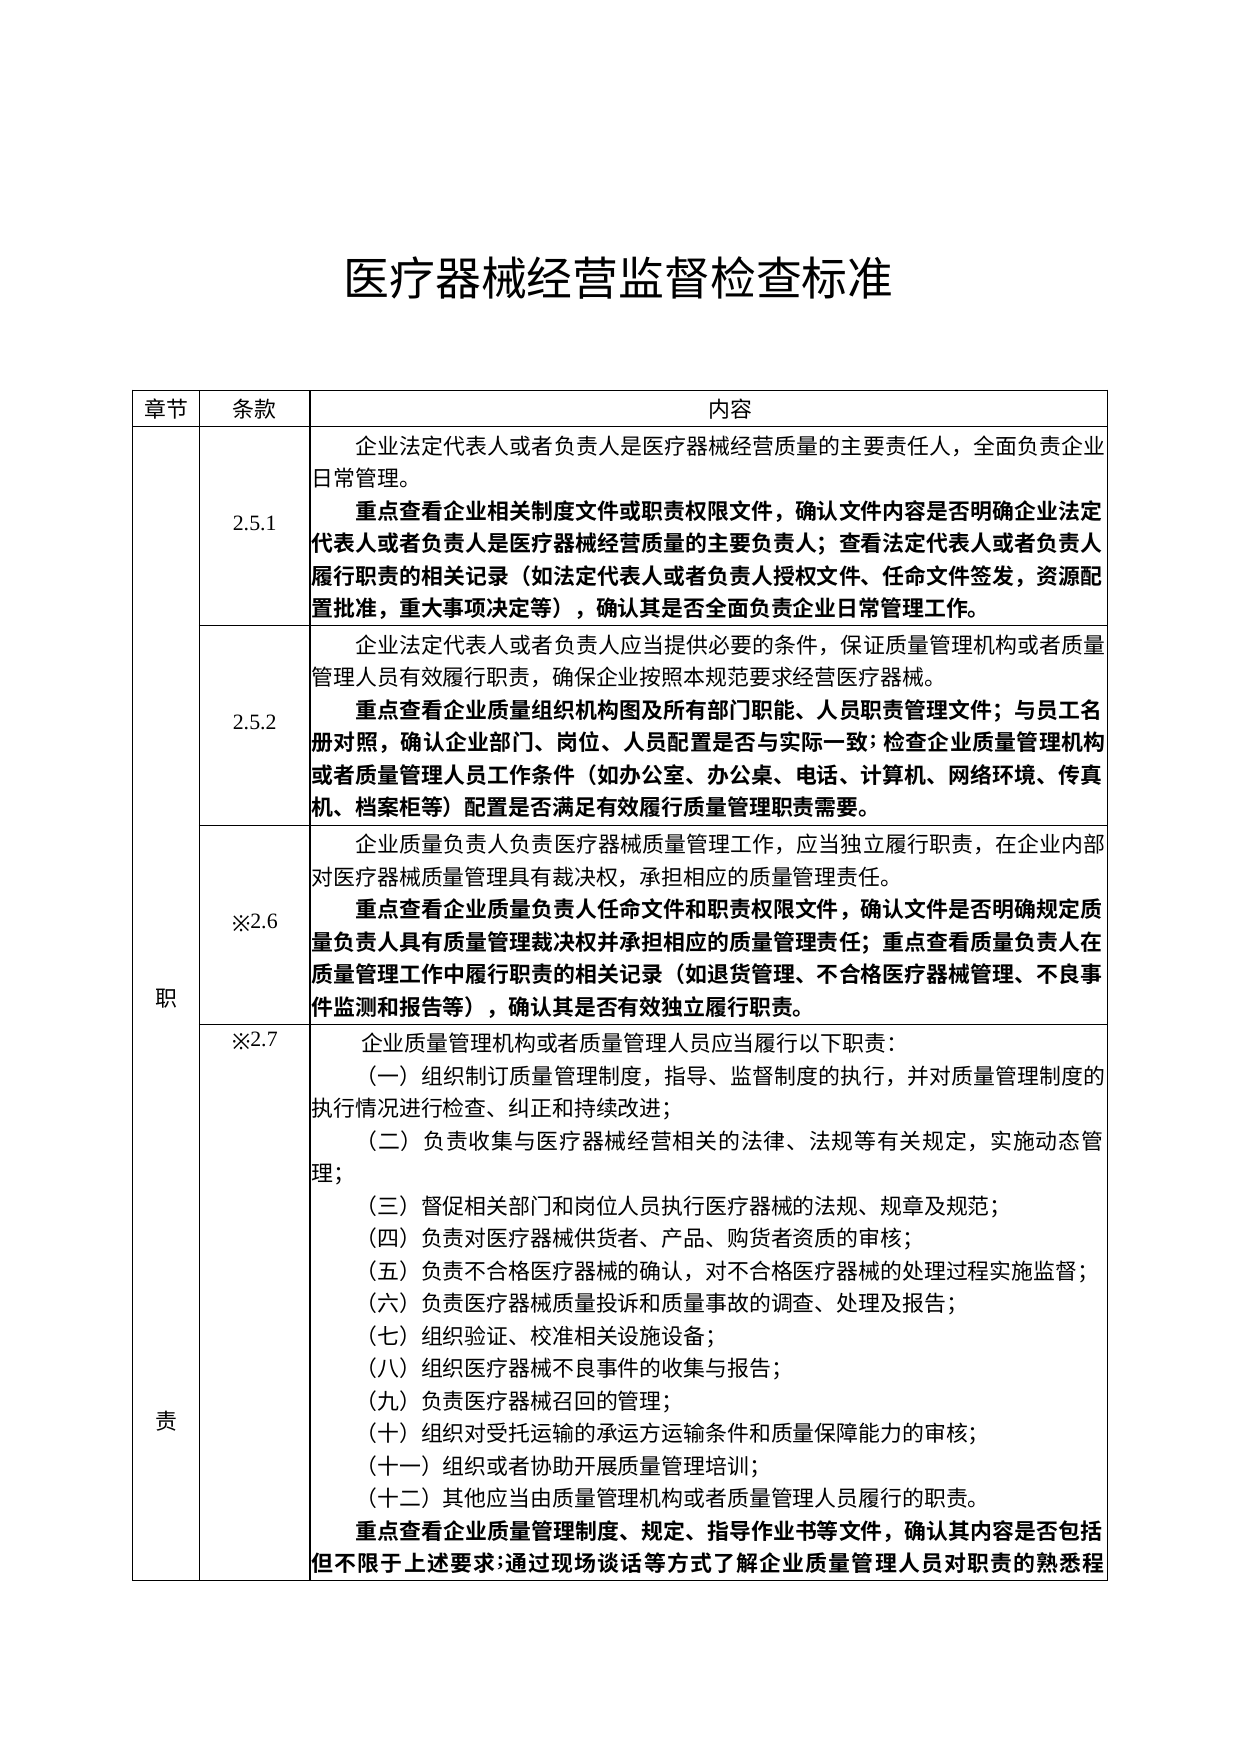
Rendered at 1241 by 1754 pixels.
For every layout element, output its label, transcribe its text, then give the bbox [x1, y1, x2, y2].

table_header 章节 [133, 391, 199, 426]
table_cell 企业法定代表人或者负责人是医疗器械经营质量的主要责任人，全面负责企业日常管理。 重点查看企业相关制度文件或职责权限文件，确认文件内容是否明确企业法定代表人或者负责人是医疗器械经营质量的主要负责人；查看法定代表人或者负责人履行职责的相关记录（如法定代表人或者负责人授权文件、任命文件签发，资源配置批准，重大事项决定等），确认其是否全面负责企业日常管理工作。 [311, 427, 1107, 625]
table_cell 企业法定代表人或者负责人应当提供必要的条件，保证质量管理机构或者质量管理人员有效履行职责，确保企业按照本规范要求经营医疗器械。 重点查看企业质量组织机构图及所有部门职能、人员职责管理文件；与员工名册对照，确认企业部门、岗位、人员配置是否与实际一致; 检查企业质量管理机构或者质量管理人员工作条件（如办公室、办公桌、电话、计算机、网络环境、传真机、档案柜等）配置是否满足有效履行质量管理职责需要。 [311, 626, 1107, 824]
text 医疗器械经营监督检查标准 [187, 227, 1049, 324]
table_cell 企业质量负责人负责医疗器械质量管理工作，应当独立履行职责，在企业内部对医疗器械质量管理具有裁决权，承担相应的质量管理责任。 重点查看企业质量负责人任命文件和职责权限文件，确认文件是否明确规定质量负责人具有质量管理裁决权并承担相应的质量管理责任；重点查看质量负责人在质量管理工作中履行职责的相关记录（如退货管理、不合格医疗器械管理、不良事件监测和报告等），确认其是否有效独立履行职责。 [311, 826, 1107, 1024]
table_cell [311, 1025, 1107, 1580]
table_header 条款 [200, 391, 309, 426]
table_header 内容 [311, 391, 1107, 426]
table_cell ※2.6 [200, 826, 309, 1024]
table_cell ※2.7 [200, 1025, 309, 1580]
table_cell 2.5.2 [200, 626, 309, 824]
table_cell 2.5.1 [200, 427, 309, 625]
table_cell 职 责 与 制 度 [133, 427, 199, 1580]
